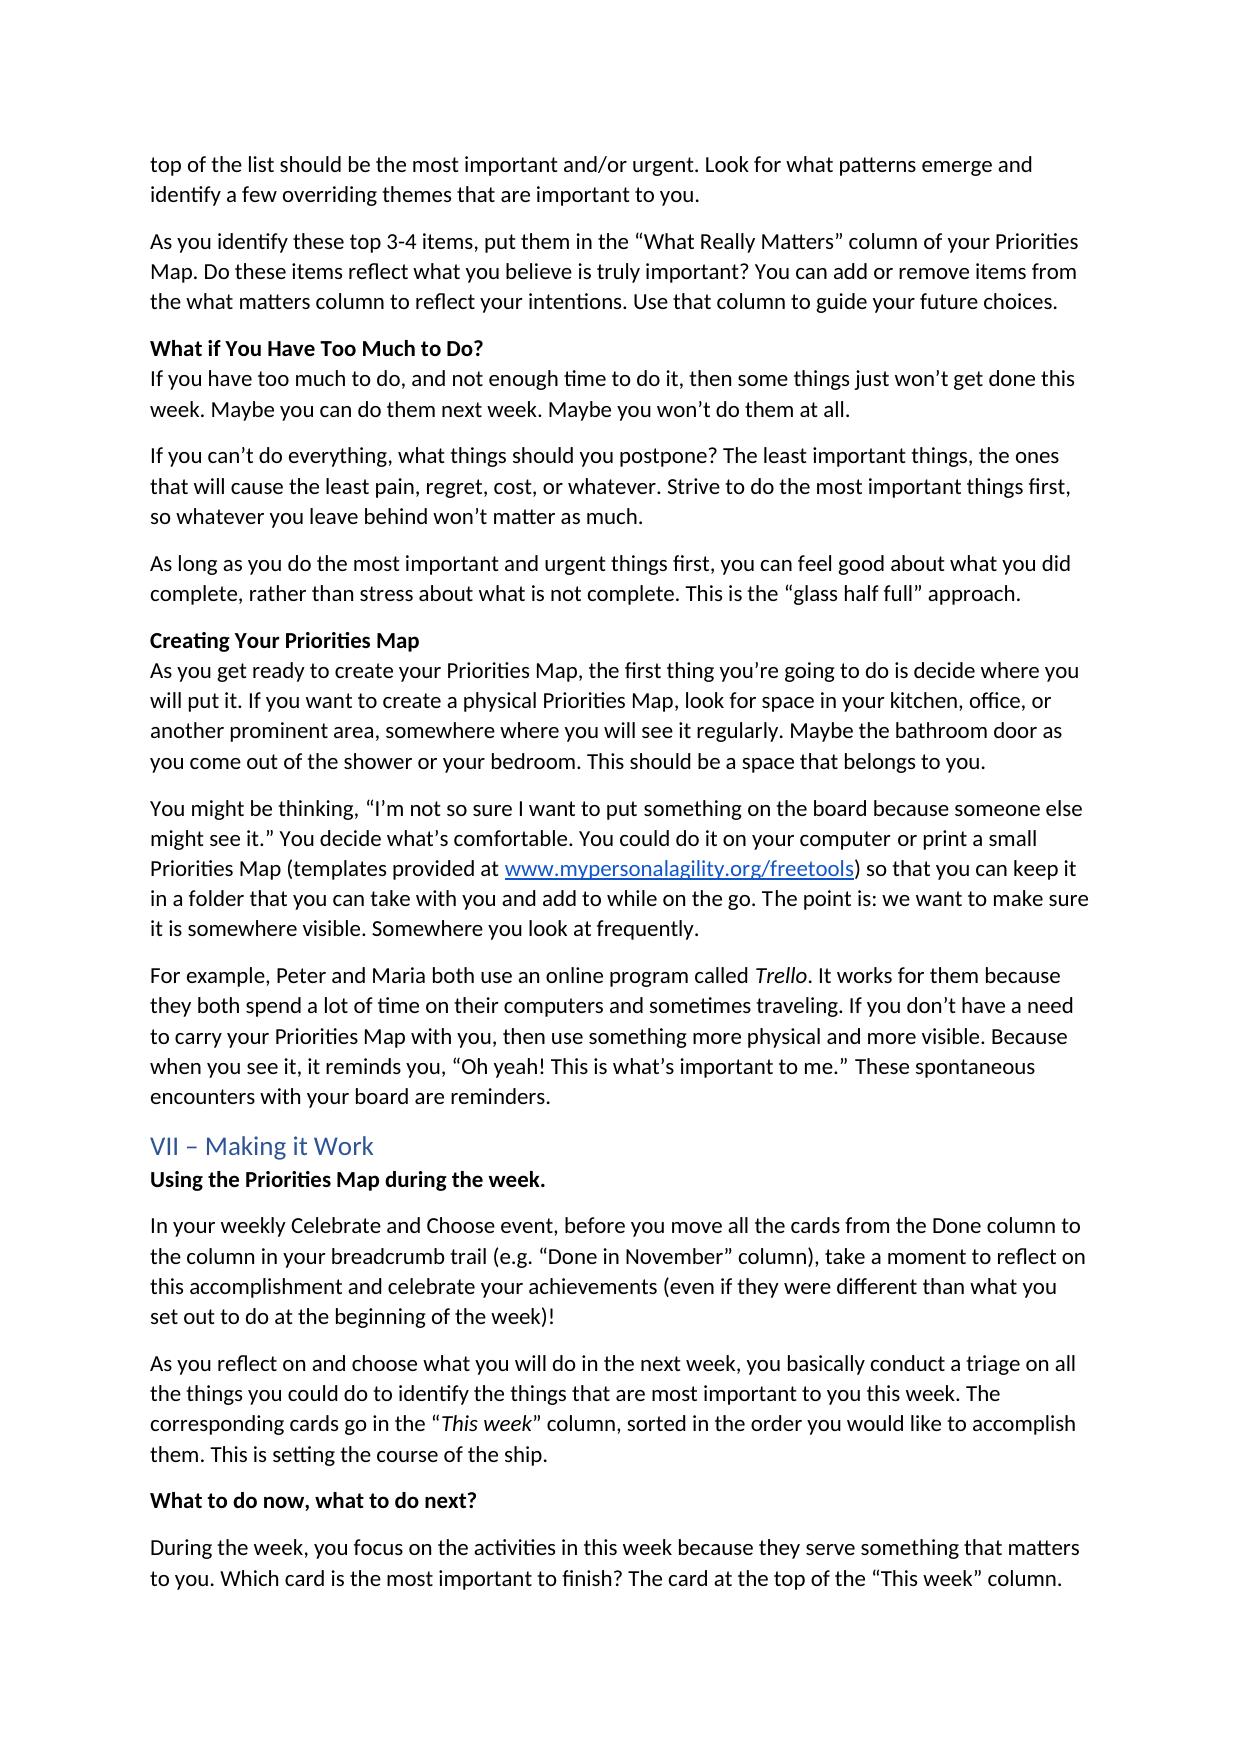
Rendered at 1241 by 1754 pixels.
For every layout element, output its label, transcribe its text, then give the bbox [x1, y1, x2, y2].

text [150, 150, 1090, 208]
text What to do now, what to do next? [150, 1487, 1090, 1515]
subtitle Creating Your Priorities Map [150, 626, 1090, 654]
text Using the Priorities Map during the week. [150, 1165, 1090, 1193]
text What if You Have Too Much to Do? If you have too much to do, and not enough time to do it, then some things just won’t get done this week. Maybe you can do them next week. Maybe you won’t do them at all. [150, 334, 1090, 423]
text As you identify these top 3-4 items, put them in the “What Really Matters” column of your Priorities Map. Do these items reflect what you believe is truly important? You can add or remove items from the what matters column to reflect your intentions. Use that column to guide your future choices. [150, 227, 1090, 316]
text In your weekly Celebrate and Choose event, before you move all the cards from the Done column to the column in your breadcrumb trail (e.g. “Done in November” column), take a moment to reflect on this accomplishment and celebrate your achievements (even if they were different than what you set out to do at the beginning of the week)! [150, 1212, 1090, 1330]
text For example, Peter and Maria both use an online program called Trello. It works for them because they both spend a lot of time on their computers and sometimes traveling. If you don’t have a need to carry your Priorities Map with you, then use something more physical and more visible. Because when you see it, it reminds you, “Oh yeah! This is what’s important to me.” These spontaneous encounters with your board are reminders. [150, 961, 1090, 1110]
text If you can’t do everything, what things should you postpone? The least important things, the ones that will cause the least pain, regret, cost, or whatever. Strive to do the most important things first, so whatever you leave behind won’t matter as much. [150, 442, 1090, 530]
text You might be thinking, “I’m not so sure I want to put something on the board because someone else might see it.” You decide what’s comfortable. You could do it on your computer or print a small Priorities Map (templates provided at www.mypersonalagility.org/freetools) so that you can keep it in a folder that you can take with you and add to while on the go. The point is: we want to make sure it is somewhere visible. Somewhere you look at frequently. [150, 794, 1090, 943]
subtitle VII – Making it Work [150, 1129, 1090, 1162]
text As long as you do the most important and urgent things first, you can feel good about what you did complete, rather than stress about what is not complete. This is the “glass half full” approach. [150, 549, 1090, 607]
text As you get ready to create your Priorities Map, the first thing you’re going to do is decide where you will put it. If you want to create a physical Priorities Map, look for space in your kitchen, office, or another prominent area, somewhere where you will see it regularly. Maybe the bathroom door as you come out of the shower or your bedroom. This should be a space that belongs to you. [150, 656, 1090, 775]
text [150, 1533, 1090, 1592]
text As you reflect on and choose what you will do in the next week, you basically conduct a triage on all the things you could do to identify the things that are most important to you this week. The corresponding cards go in the “This week” column, sorted in the order you would like to accomplish them. This is setting the course of the ship. [150, 1349, 1090, 1468]
